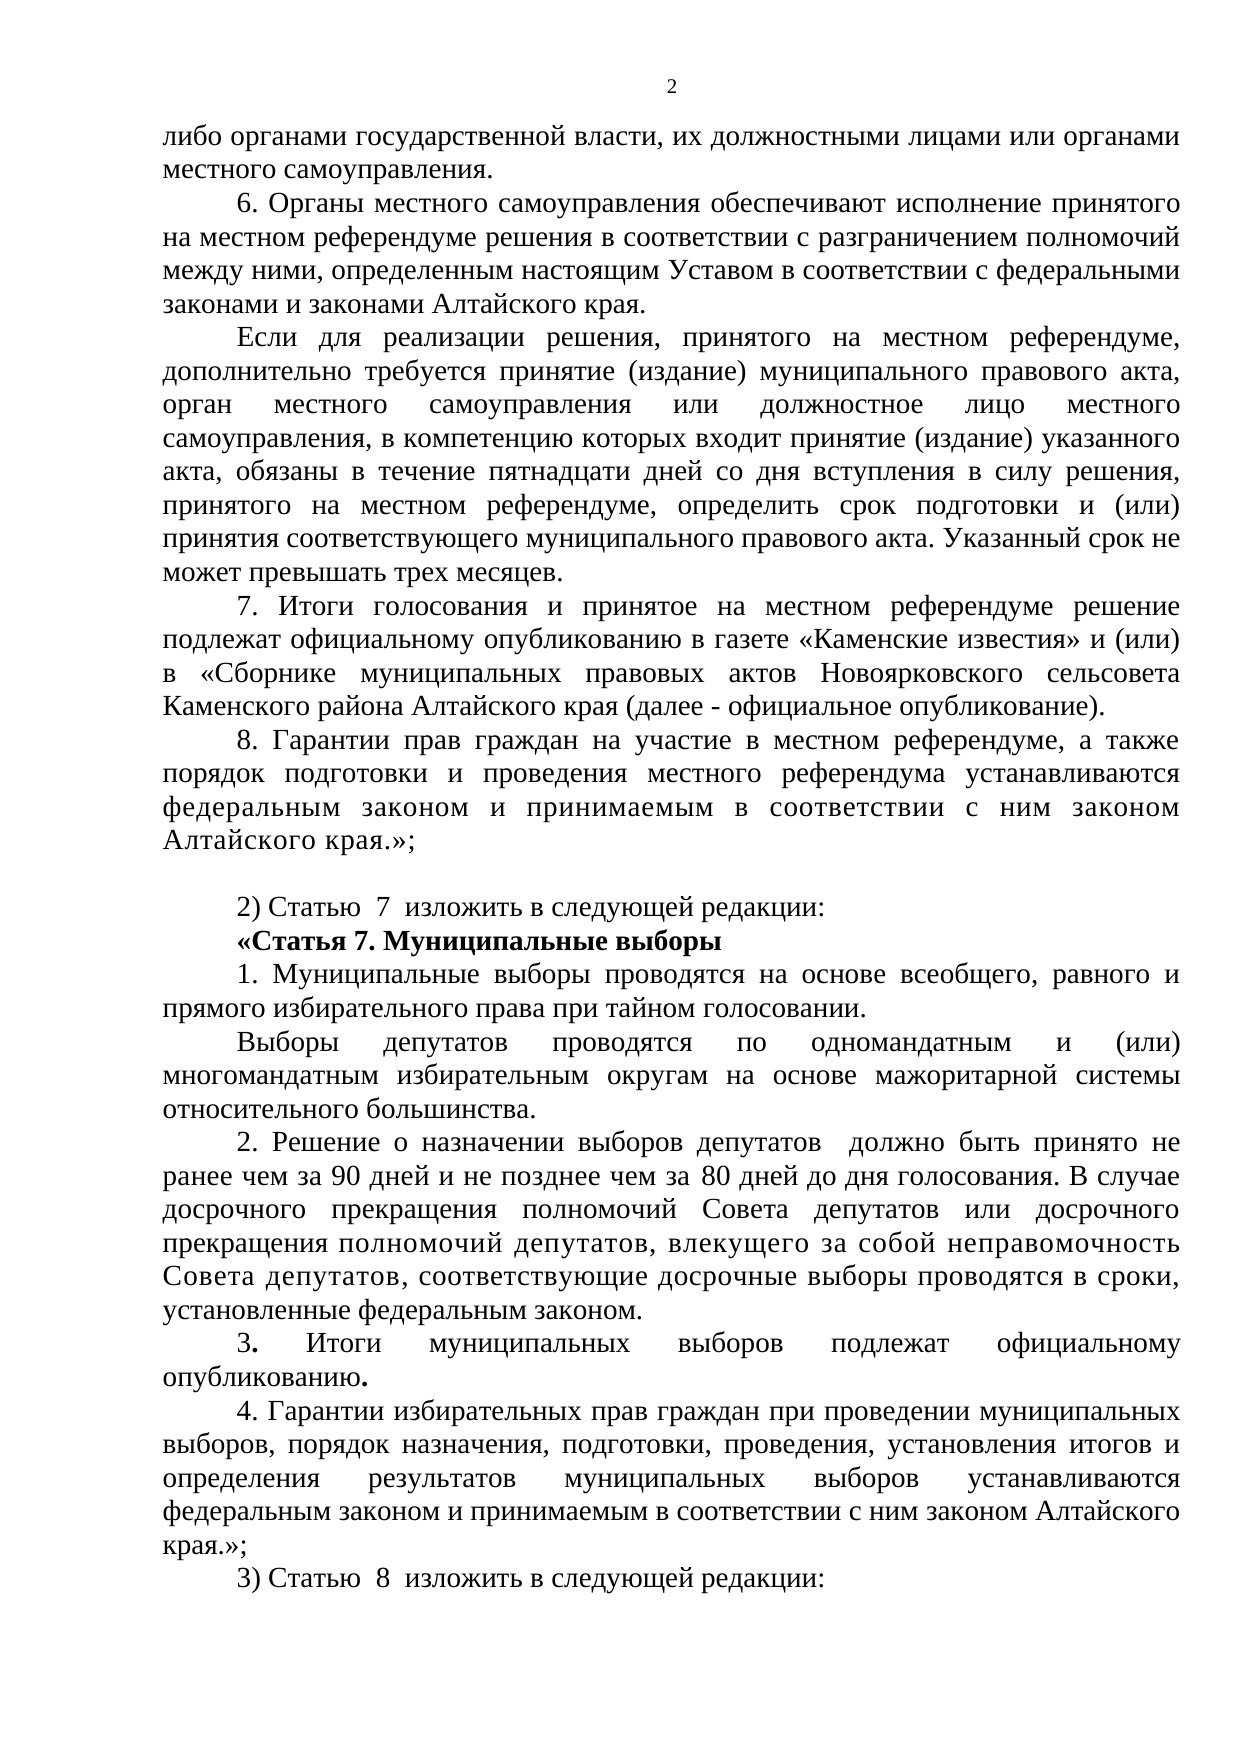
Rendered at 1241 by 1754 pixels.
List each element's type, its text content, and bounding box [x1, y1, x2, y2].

text Выборы депутатов проводятся по одномандатным и (или) многомандатным избирательным округам на основе мажоритарной системы относительного большинства. [162, 1024, 1181, 1124]
text 8. Гарантии прав граждан на участие в местном референдуме, а также порядок подготовки и проведения местного референдума устанавливаются федеральным законом и принимаемым в соответствии с ним законом Алтайского края.»; [162, 722, 1181, 856]
text 3. Итоги муниципальных выборов подлежат официальному опубликованию. [162, 1326, 1181, 1393]
text 7. Итоги голосования и принятое на местном референдуме решение подлежат официальному опубликованию в газете «Каменские известия» и (или) в «Сборнике муниципальных правовых актов Новоярковского сельсовета Каменского района Алтайского края (далее - официальное опубликование). [162, 588, 1181, 722]
text 1. Муниципальные выборы проводятся на основе всеобщего, равного и прямого избирательного права при тайном голосовании. [162, 957, 1181, 1024]
text 2) Статью 7 изложить в следующей редакции: [162, 889, 1181, 923]
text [162, 118, 1181, 185]
subtitle «Статья 7. Муниципальные выборы [162, 923, 1181, 957]
text 4. Гарантии избирательных прав граждан при проведении муниципальных выборов, порядок назначения, подготовки, проведения, установления итогов и определения результатов муниципальных выборов устанавливаются федеральным законом и принимаемым в соответствии с ним законом Алтайского края.»; [162, 1393, 1181, 1560]
text 6. Органы местного самоуправления обеспечивают исполнение принятого на местном референдуме решения в соответствии с разграничением полномочий между ними, определенным настоящим Уставом в соответствии с федеральными законами и законами Алтайского края. [162, 185, 1181, 319]
text Если для реализации решения, принятого на местном референдуме, дополнительно требуется принятие (издание) муниципального правового акта, орган местного самоуправления или должностное лицо местного самоуправления, в компетенцию которых входит принятие (издание) указанного акта, обязаны в течение пятнадцати дней со дня вступления в силу решения, принятого на местном референдуме, определить срок подготовки и (или) принятия соответствующего муниципального правового акта. Указанный срок не может превышать трех месяцев. [162, 319, 1181, 588]
text 3) Статью 8 изложить в следующей редакции: [162, 1560, 1181, 1594]
text 2. Решение о назначении выборов депутатов должно быть принято не ранее чем за 90 дней и не позднее чем за 80 дней до дня голосования. В случае досрочного прекращения полномочий Совета депутатов или досрочного прекращения полномочий депутатов, влекущего за собой неправомочность Совета депутатов, соответствующие досрочные выборы проводятся в сроки, установленные федеральным законом. [162, 1124, 1181, 1326]
